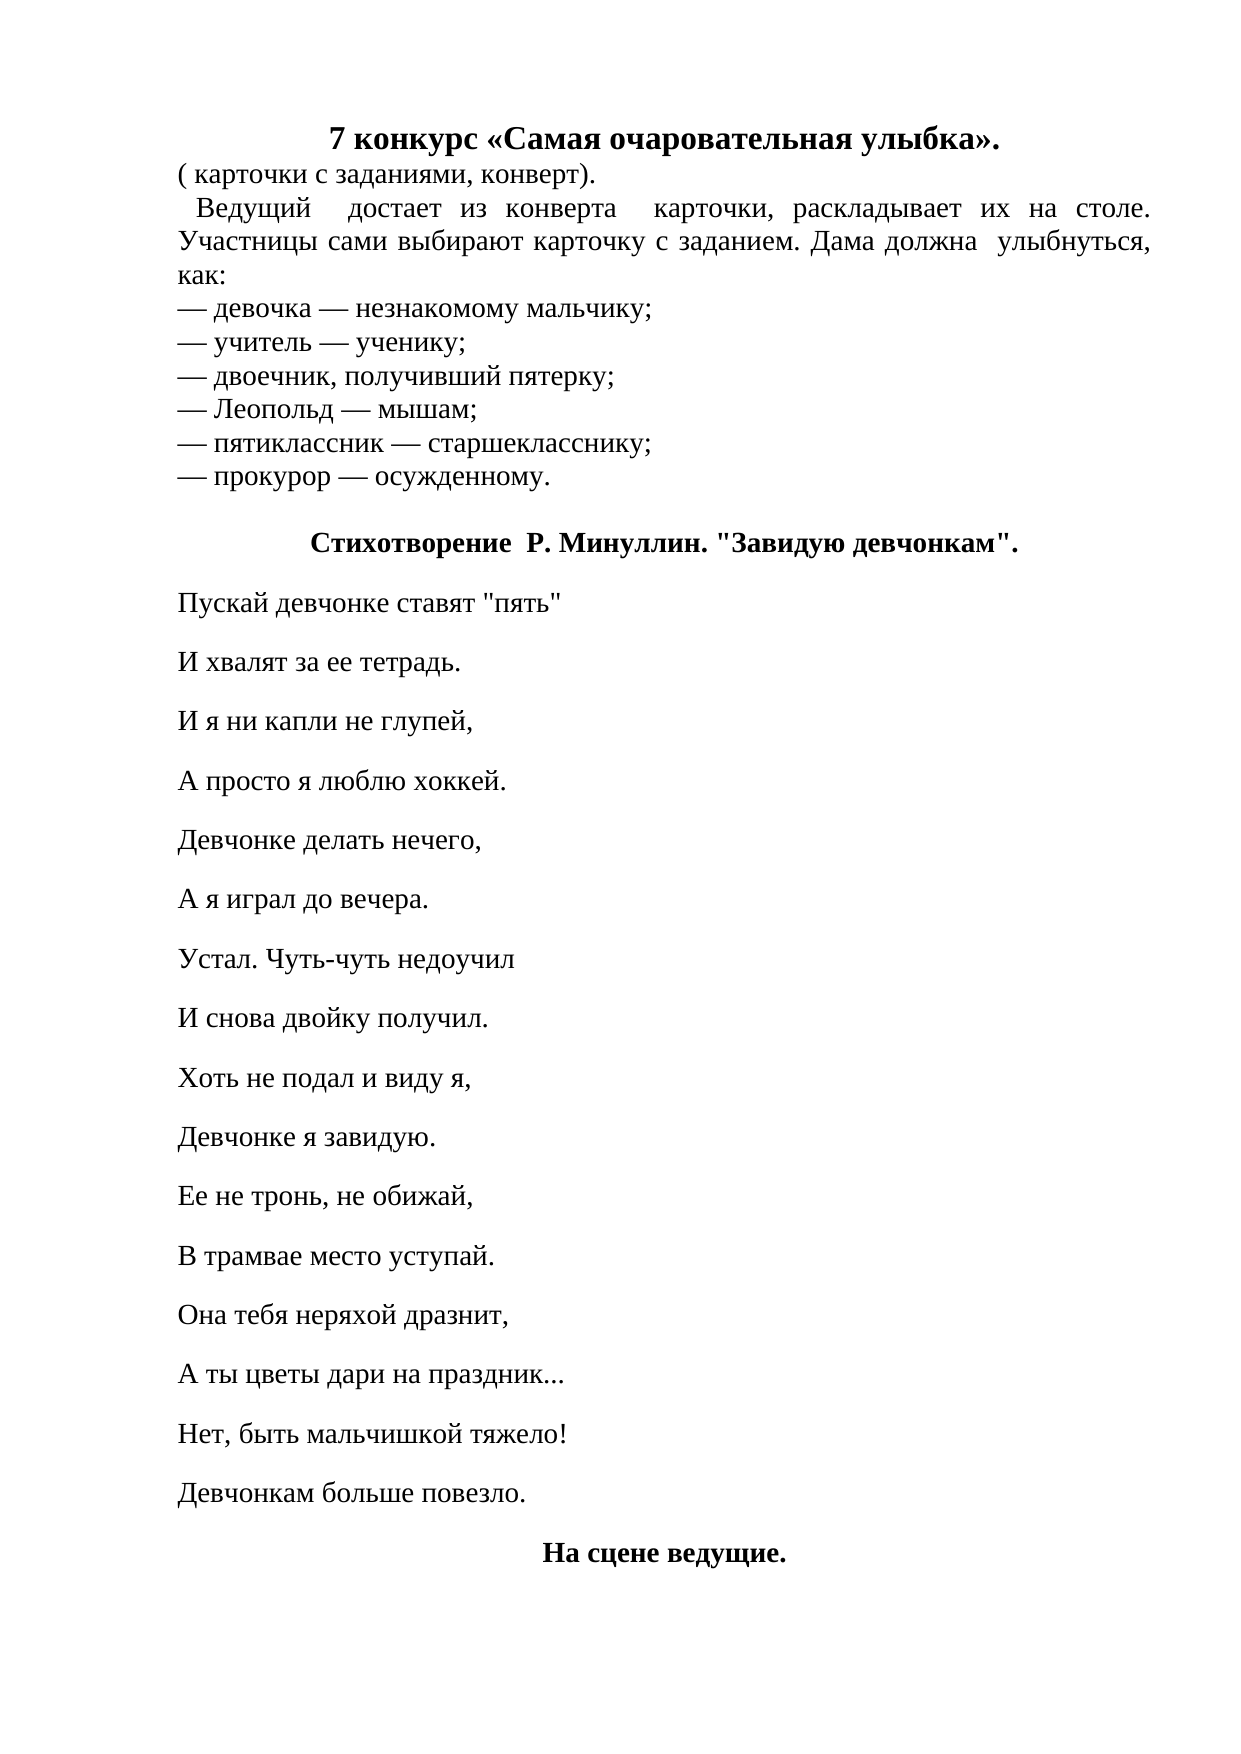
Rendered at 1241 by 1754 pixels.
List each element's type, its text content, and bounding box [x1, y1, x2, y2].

text 7 конкурс «Самая очаровательная улыбка». [177, 118, 1152, 156]
text В трамвае место уступай. [177, 1238, 1152, 1271]
text Нет, быть мальчишкой тяжело! [177, 1416, 1152, 1449]
text — пятиклассник — старшекласснику; [177, 425, 1152, 458]
text Девчонке я завидую. [177, 1119, 1152, 1153]
text Стихотворение Р. Минуллин. "Завидую девчонкам". [177, 525, 1152, 559]
text А просто я люблю хоккей. [177, 763, 1152, 796]
text На сцене ведущие. [177, 1535, 1152, 1568]
text — девочка — незнакомому мальчику; [177, 291, 1152, 324]
text — двоечник, получивший пятерку; [177, 358, 1152, 391]
text И снова двойку получил. [177, 1000, 1152, 1034]
text Устал. Чуть-чуть недоучил [177, 941, 1152, 974]
text Хоть не подал и виду я, [177, 1060, 1152, 1093]
text И я ни капли не глупей, [177, 703, 1152, 737]
text Она тебя неряхой дразнит, [177, 1297, 1152, 1331]
text ( карточки с заданиями, конверт). [177, 156, 1152, 190]
text Пускай девчонке ставят "пять" [177, 585, 1152, 618]
text Девчонкам больше повезло. [177, 1475, 1152, 1509]
text — Леопольд — мышам; [177, 391, 1152, 425]
text Ведущий достает из конверта карточки, раскладывает их на столе. Участницы сами выбирают карточку с заданием. Дама должна улыбнуться, как: [177, 190, 1152, 291]
text Ее не тронь, не обижай, [177, 1178, 1152, 1212]
text — учитель — ученику; [177, 324, 1152, 358]
text А я играл до вечера. [177, 882, 1152, 915]
text А ты цветы дари на праздник... [177, 1357, 1152, 1390]
text И хвалят за ее тетрадь. [177, 644, 1152, 678]
text Девчонке делать нечего, [177, 822, 1152, 856]
text — прокурор — осужденному. [177, 458, 1152, 492]
